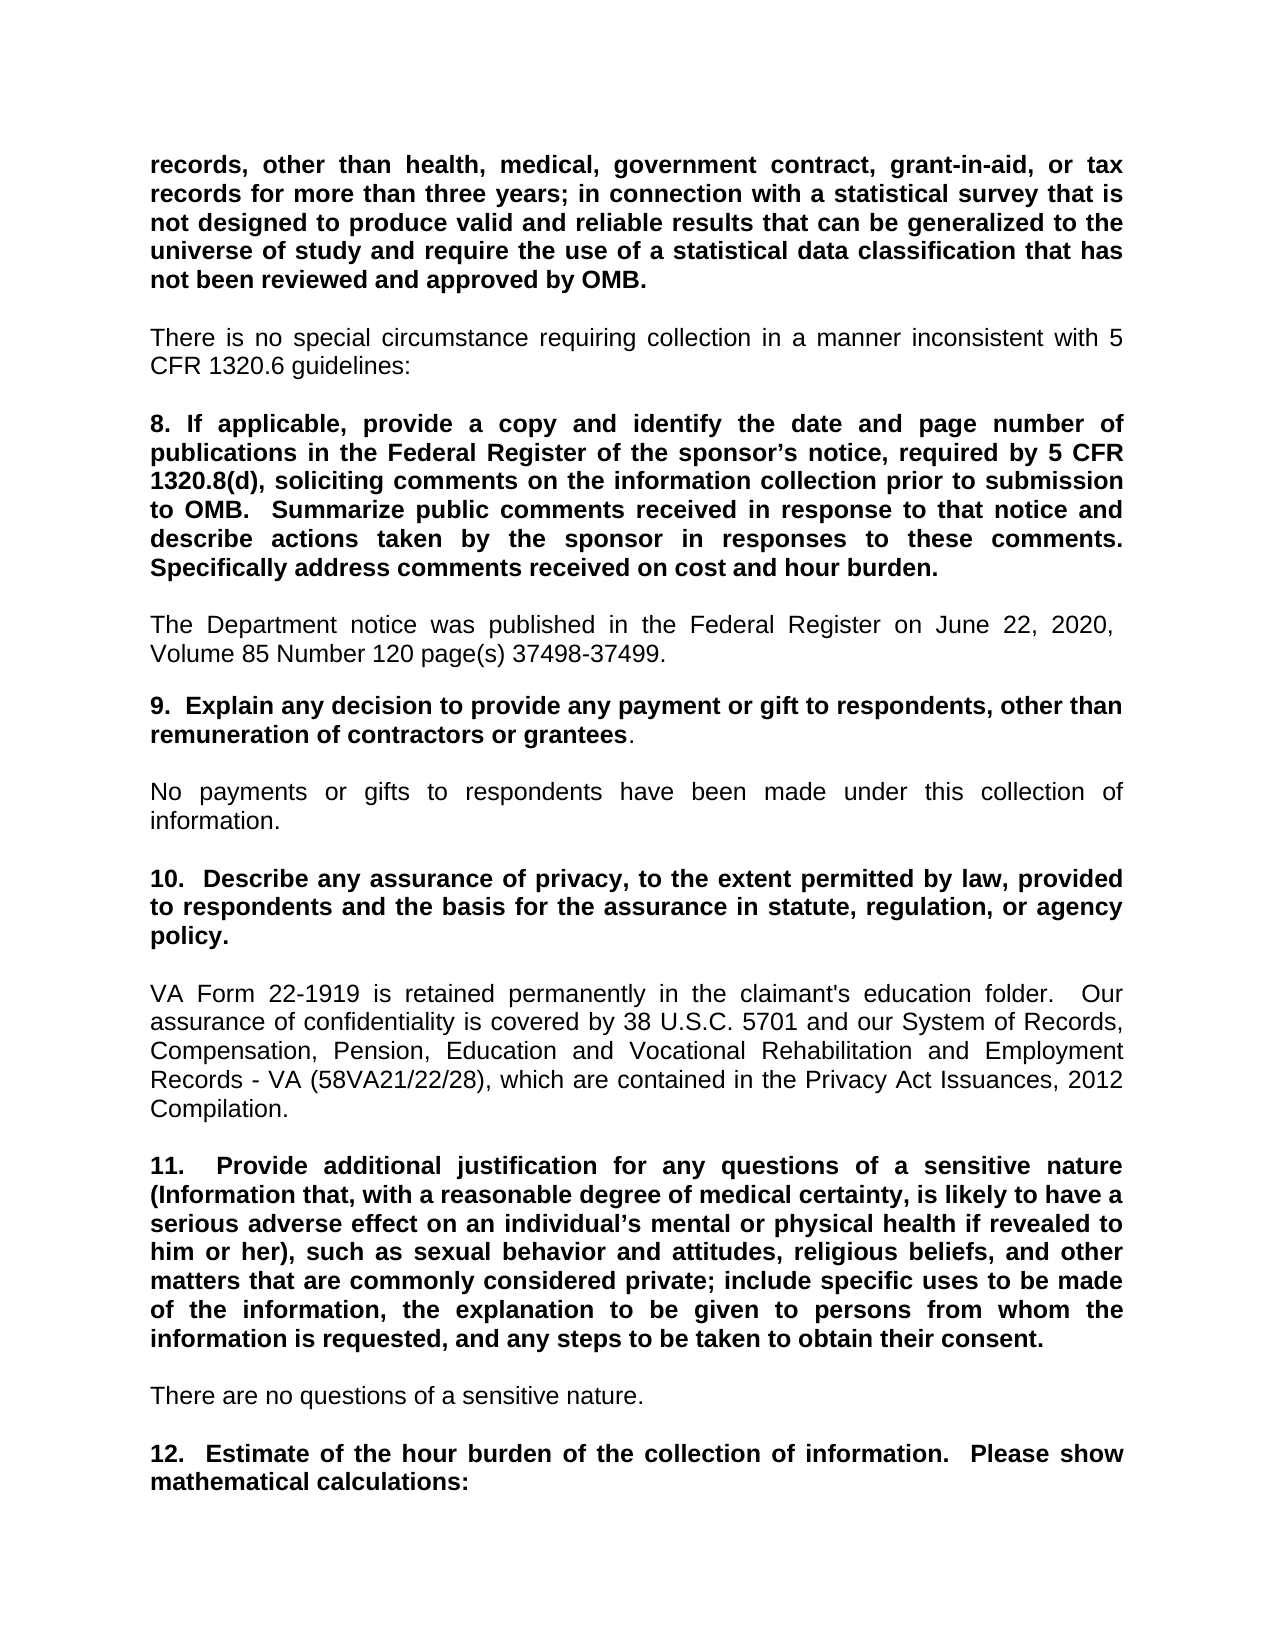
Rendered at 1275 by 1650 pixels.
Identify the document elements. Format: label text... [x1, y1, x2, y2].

text 10. Describe any assurance of privacy, to the extent permitted by law, provided to respondents and the basis for the assurance in statute, regulation, or agency policy. [150, 864, 1125, 950]
text 12. Estimate of the hour burden of the collection of information. Please show mathematical calculations: [150, 1439, 1125, 1496]
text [150, 150, 1125, 294]
text There is no special circumstance requiring collection in a manner inconsistent with 5 CFR 1320.6 guidelines: [150, 322, 1125, 380]
text 9. Explain any decision to provide any payment or gift to respondents, other than remuneration of contractors or grantees. [150, 691, 1125, 749]
text 11. Provide additional justification for any questions of a sensitive nature (Information that, with a reasonable degree of medical certainty, is likely to have a serious adverse effect on an individual’s mental or physical health if revealed to him or her), such as sexual behavior and attitudes, religious beliefs, and other matters that are commonly considered private; include specific uses to be made of the information, the explanation to be given to persons from whom the information is requested, and any steps to be taken to obtain their consent. [150, 1151, 1125, 1352]
text 8. If applicable, provide a copy and identify the date and page number of publications in the Federal Register of the sponsor’s notice, required by 5 CFR 1320.8(d), soliciting comments on the information collection prior to submission to OMB. Summarize public comments received in response to that notice and describe actions taken by the sponsor in responses to these comments. Specifically address comments received on cost and hour burden. [150, 409, 1125, 581]
text The Department notice was published in the Federal Register on June 22, 2020, Volume 85 Number 120 page(s) 37498-37499. [150, 610, 1116, 667]
text No payments or gifts to respondents have been made under this collection of information. [150, 777, 1125, 835]
text There are no questions of a sensitive nature. [150, 1381, 1125, 1410]
text VA Form 22-1919 is retained permanently in the claimant's education folder. Our assurance of confidentiality is covered by 38 U.S.C. 5701 and our System of Records, Compensation, Pension, Education and Vocational Rehabilitation and Employment Records - VA (58VA21/22/28), which are contained in the Privacy Act Issuances, 2012 Compilation. [150, 979, 1125, 1122]
